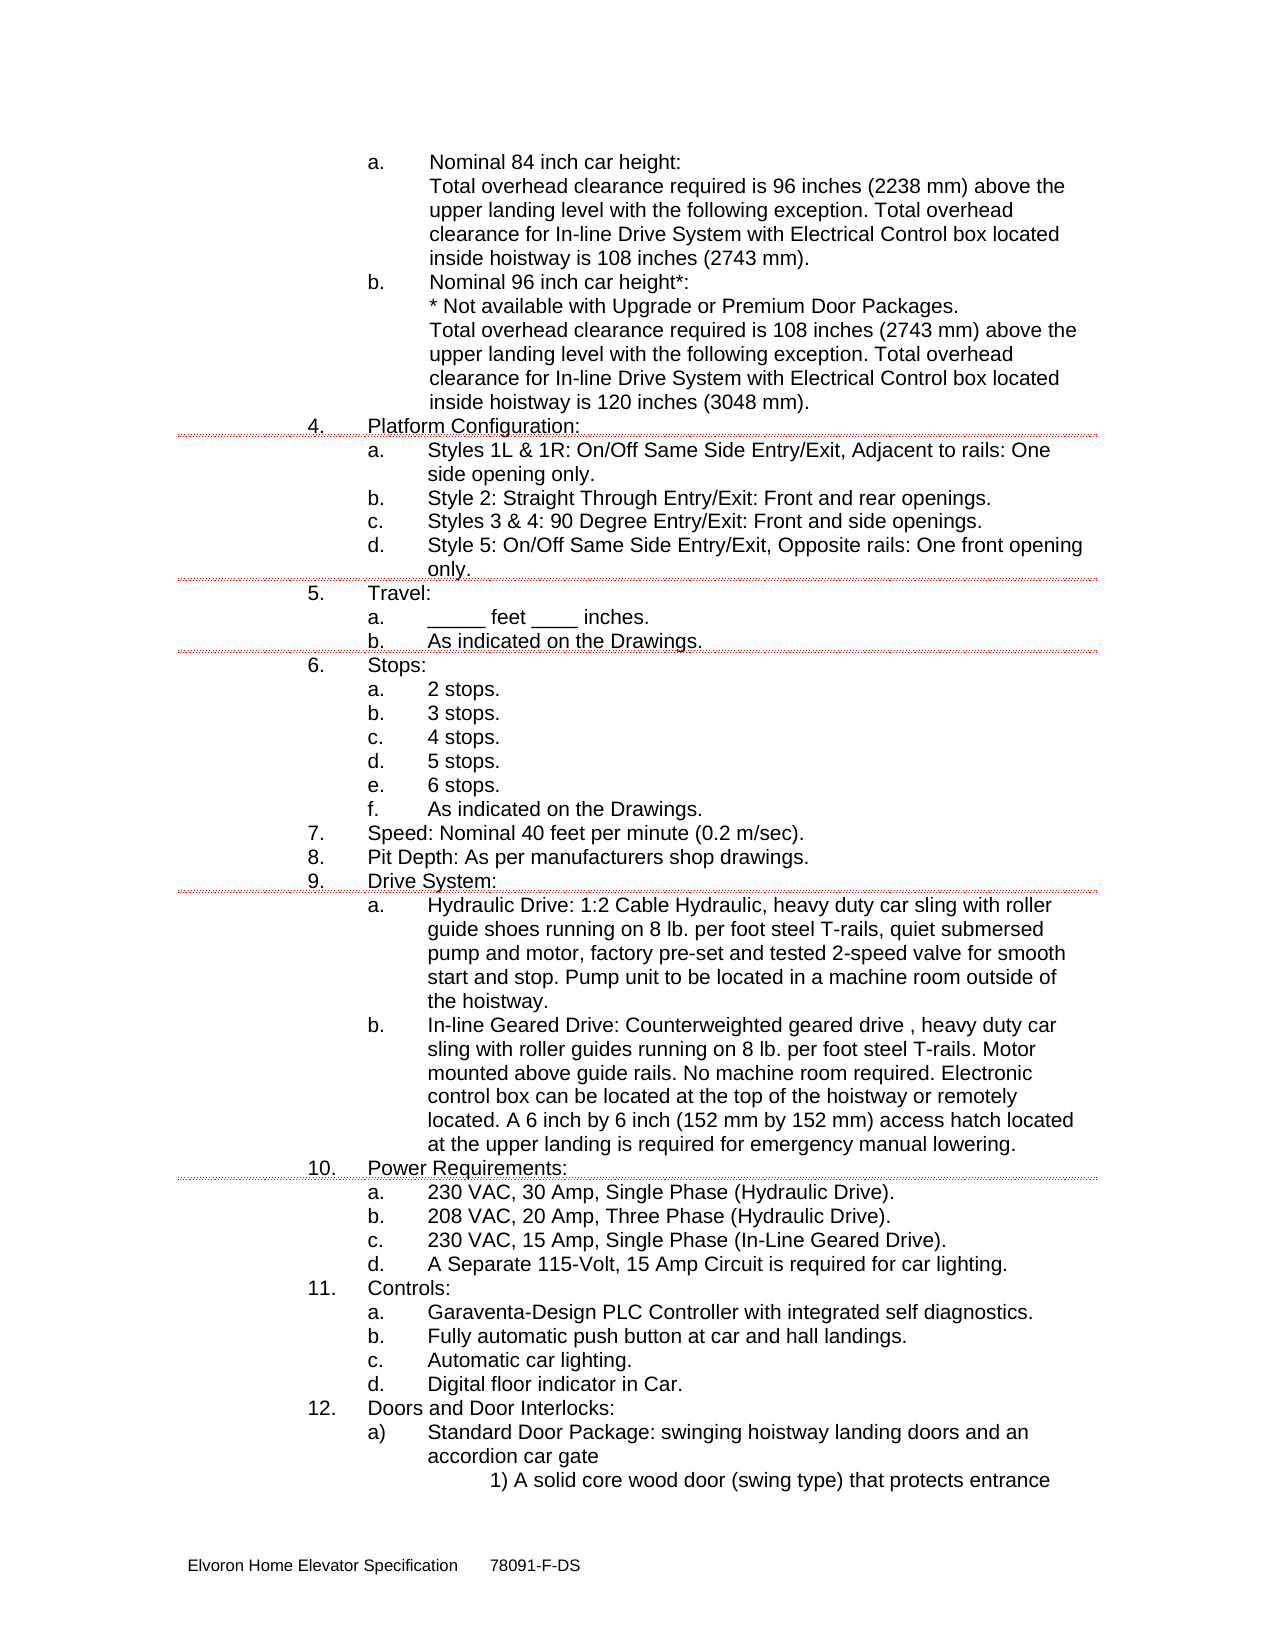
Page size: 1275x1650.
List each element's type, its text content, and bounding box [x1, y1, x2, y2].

list In-line : Counterweighted geared drive , heavy duty car sling with roller guides running on 8 lb. per foot steel T-rails. Motor mounted above guide rails. No machine room required. Electronic control box can be located at the top of the hoistway or remotely located. A 6 inch by 6 inch (152 mm by 152 mm) access hatch located at the upper landing is required for emergency manual lowering. [367, 1012, 1087, 1156]
list Speed: Nominal 40 feet per minute (0.2 m/sec). [307, 821, 1087, 845]
list 230 VAC, 30 Amp, Single Phase (Hydraulic Drive). [367, 1180, 1087, 1204]
list _____ feet ____ inches. [367, 605, 1087, 629]
list Automatic car lighting. [367, 1348, 1087, 1372]
list Drive System: [307, 869, 1087, 893]
list 230 VAC, 15 Amp, Single Phase (In-Line Geared Drive). [367, 1228, 1087, 1252]
list Pit Depth: As per manufacturers shop drawings. [307, 845, 1087, 869]
list 208 VAC, 20 Amp, Three Phase (Hydraulic Drive). [367, 1204, 1087, 1228]
list Platform Configuration: [307, 413, 1087, 437]
list Styles 3 & 4: 90 Degree Entry/Exit: Front and side openings. [367, 509, 1087, 533]
list Style 2: Straight Through Entry/Exit: Front and rear openings. [367, 485, 1087, 509]
list 5 stops. [367, 749, 1087, 773]
list Travel: [307, 581, 1087, 605]
list Power Requirements: [307, 1156, 1087, 1180]
text a. Nominal 84 inch car height: [367, 150, 1087, 174]
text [367, 1468, 1087, 1492]
list Style 5: On/Off Same Side Entry/Exit, Opposite rails: One front opening only. [367, 533, 1087, 581]
list Fully automatic push button at car and hall landings. [367, 1324, 1087, 1348]
list Standard Door Package: swinging hoistway landing doors and an accordion car gate [367, 1420, 1087, 1468]
list Digital floor indicator in Car. [367, 1372, 1087, 1396]
text Total overhead clearance required is 108 inches (2743 mm) above the upper landing level with the following exception. Total overhead clearance for In-line Drive System with Electrical Control box located inside hoistway is 120 inches (3048 mm). [367, 318, 1087, 413]
text Total overhead clearance required is 96 inches (2238 mm) above the upper landing level with the following exception. Total overhead clearance for In-line Drive System with Electrical Control box located inside hoistway is 108 inches (2743 mm). [367, 174, 1087, 270]
list Garaventa-Design PLC Controller with integrated self diagnostics. [367, 1300, 1087, 1324]
list As indicated on the Drawings. [367, 629, 1087, 653]
list 6 stops. [367, 773, 1087, 797]
list Stops: [307, 653, 1087, 677]
list 3 stops. [367, 701, 1087, 725]
list Styles 1L & 1R: On/Off Same Side Entry/Exit, Adjacent to rails: One side opening only. [367, 437, 1087, 485]
list Doors and Door Interlocks: [307, 1396, 1087, 1420]
list 2 stops. [367, 677, 1087, 701]
text * Not available with Upgrade or Premium Door Packages. [367, 294, 1087, 318]
list : 1:2 Cable Hydraulic, heavy duty car sling with roller guide shoes running on 8 lb. per foot steel T-rails, quiet submersed pump and motor, factory pre-set and tested 2-speed valve for smooth start and stop. Pump unit to be located in a machine room outside of the hoistway. [367, 893, 1087, 1012]
text b. Nominal 96 inch car height*: [367, 270, 1087, 294]
list Controls: [307, 1276, 1087, 1300]
list As indicated on the Drawings. [367, 797, 1087, 821]
list A Separate 115-Volt, 15 Amp Circuit is required for car lighting. [367, 1252, 1087, 1276]
list 4 stops. [367, 725, 1087, 749]
